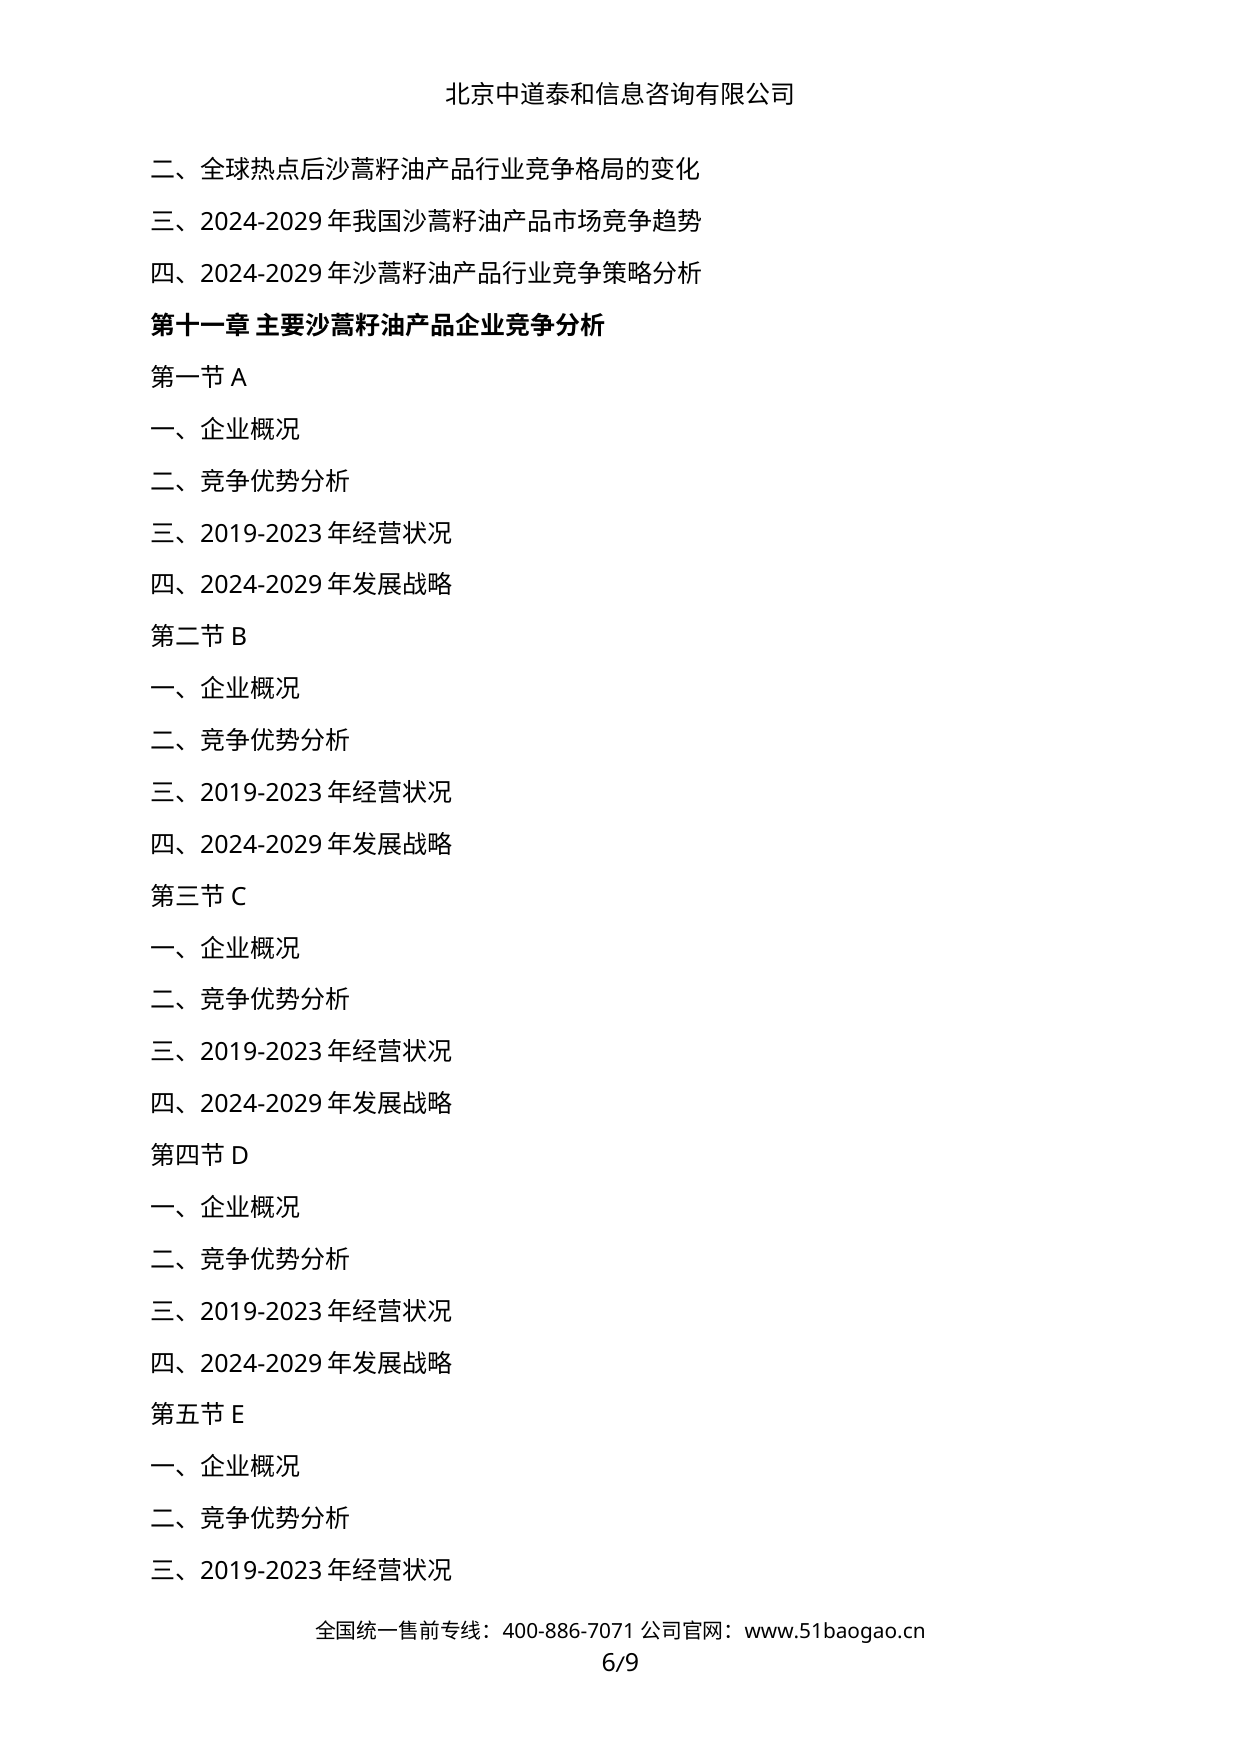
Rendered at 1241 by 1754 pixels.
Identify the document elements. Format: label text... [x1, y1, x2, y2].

text 一、企业概况 [150, 1187, 1090, 1224]
text 四、2024-2029年沙蒿籽油产品行业竞争策略分析 [150, 254, 1090, 290]
text 四、2024-2029年发展战略 [150, 824, 1090, 861]
text 第十一章 主要沙蒿籽油产品企业竞争分析 [150, 306, 1090, 342]
text 一、企业概况 [150, 409, 1090, 446]
text 第一节 A [150, 357, 1090, 394]
text 三、2019-2023年经营状况 [150, 1291, 1090, 1327]
text 第五节 E [150, 1395, 1090, 1431]
text 一、企业概况 [150, 1447, 1090, 1483]
text 二、竞争优势分析 [150, 461, 1090, 497]
text 四、2024-2029年发展战略 [150, 565, 1090, 601]
text 三、2024-2029年我国沙蒿籽油产品市场竞争趋势 [150, 202, 1090, 238]
text 第三节 C [150, 876, 1090, 912]
text 三、2019-2023年经营状况 [150, 1551, 1090, 1587]
text 二、全球热点后沙蒿籽油产品行业竞争格局的变化 [150, 150, 1090, 186]
text 二、竞争优势分析 [150, 1499, 1090, 1535]
text 第四节 D [150, 1136, 1090, 1172]
text 三、2019-2023年经营状况 [150, 513, 1090, 549]
text 二、竞争优势分析 [150, 980, 1090, 1016]
text 第二节 B [150, 617, 1090, 653]
text 二、竞争优势分析 [150, 1239, 1090, 1276]
text 三、2019-2023年经营状况 [150, 772, 1090, 809]
text 三、2019-2023年经营状况 [150, 1032, 1090, 1068]
text 一、企业概况 [150, 669, 1090, 705]
text 二、竞争优势分析 [150, 721, 1090, 757]
text 一、企业概况 [150, 928, 1090, 964]
text 四、2024-2029年发展战略 [150, 1084, 1090, 1120]
text 四、2024-2029年发展战略 [150, 1343, 1090, 1379]
